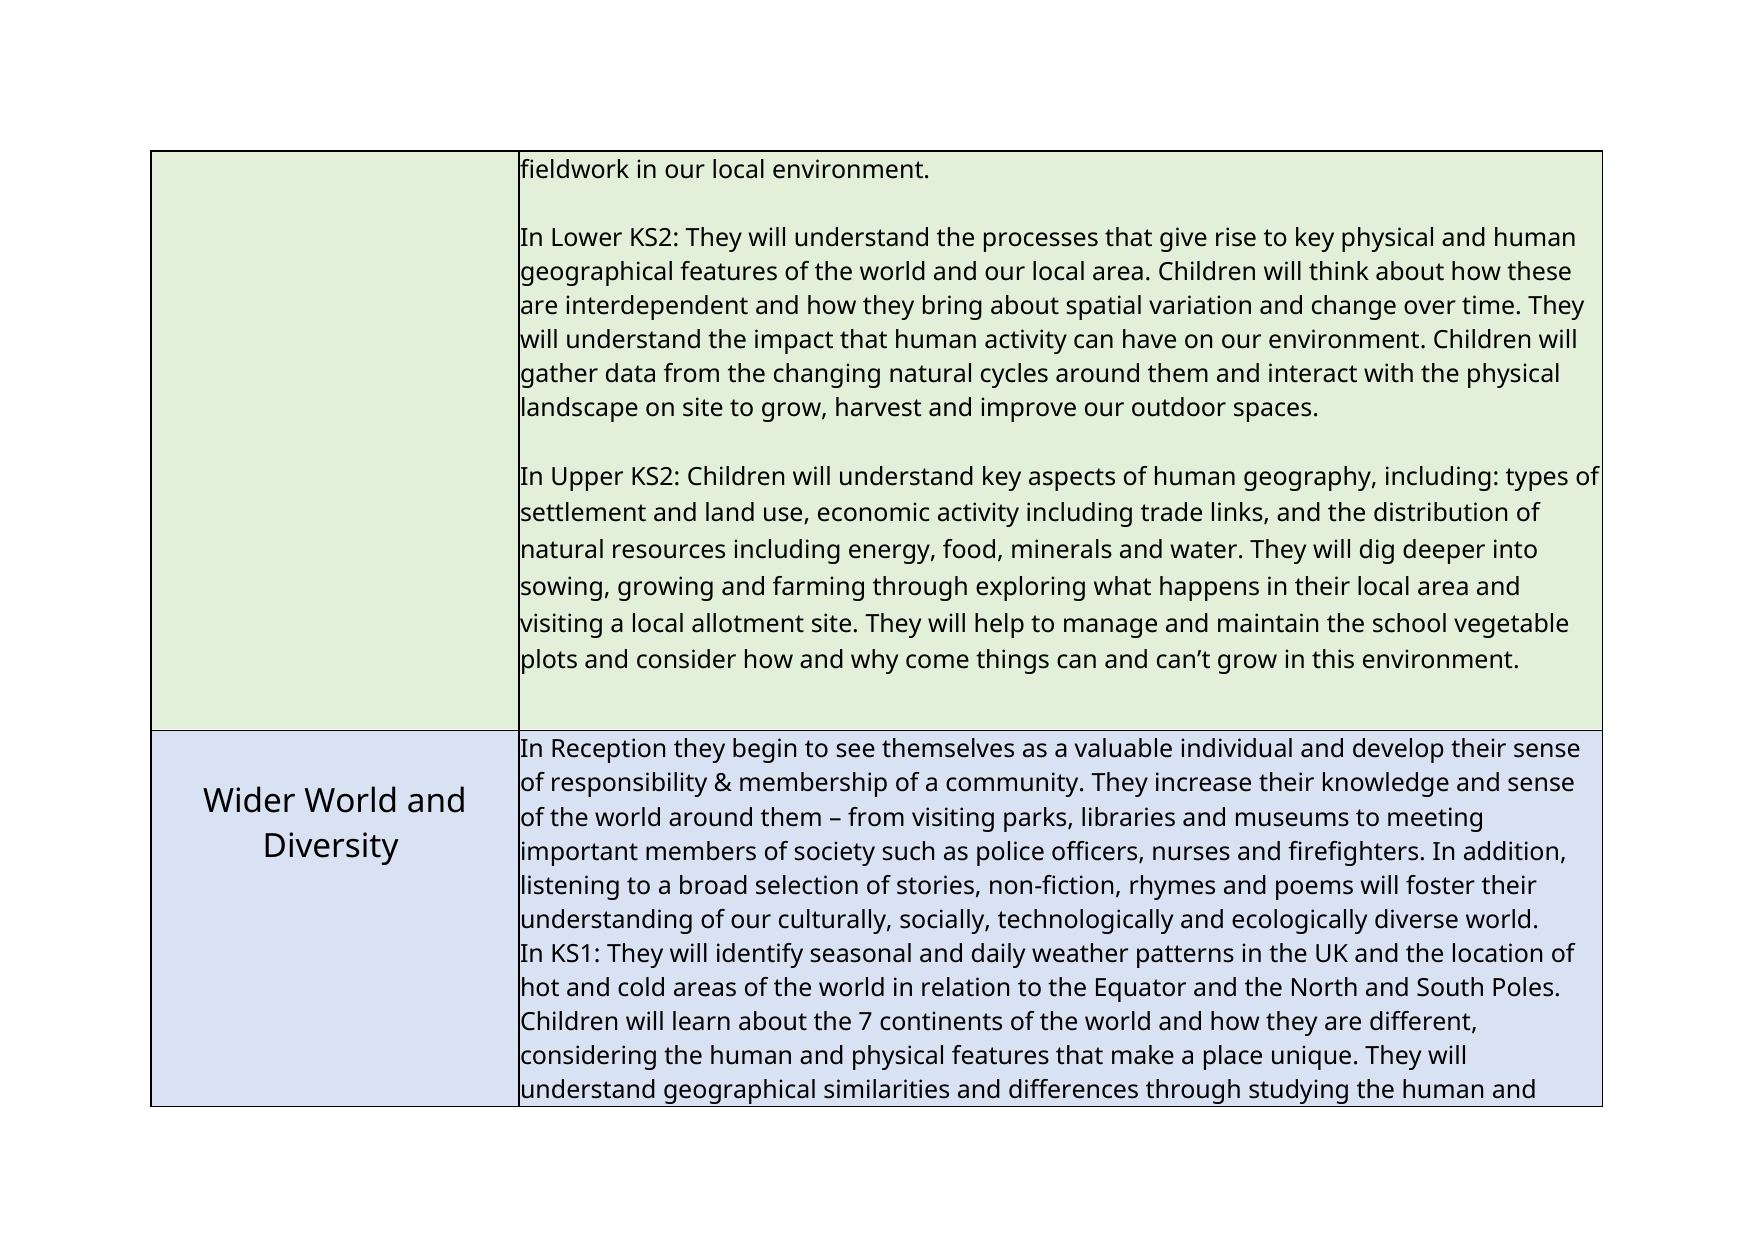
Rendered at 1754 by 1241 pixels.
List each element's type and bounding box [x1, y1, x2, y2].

table_cell [152, 731, 518, 1106]
table_cell [520, 152, 1602, 729]
table_cell [520, 731, 1602, 1106]
table_cell [152, 152, 518, 729]
